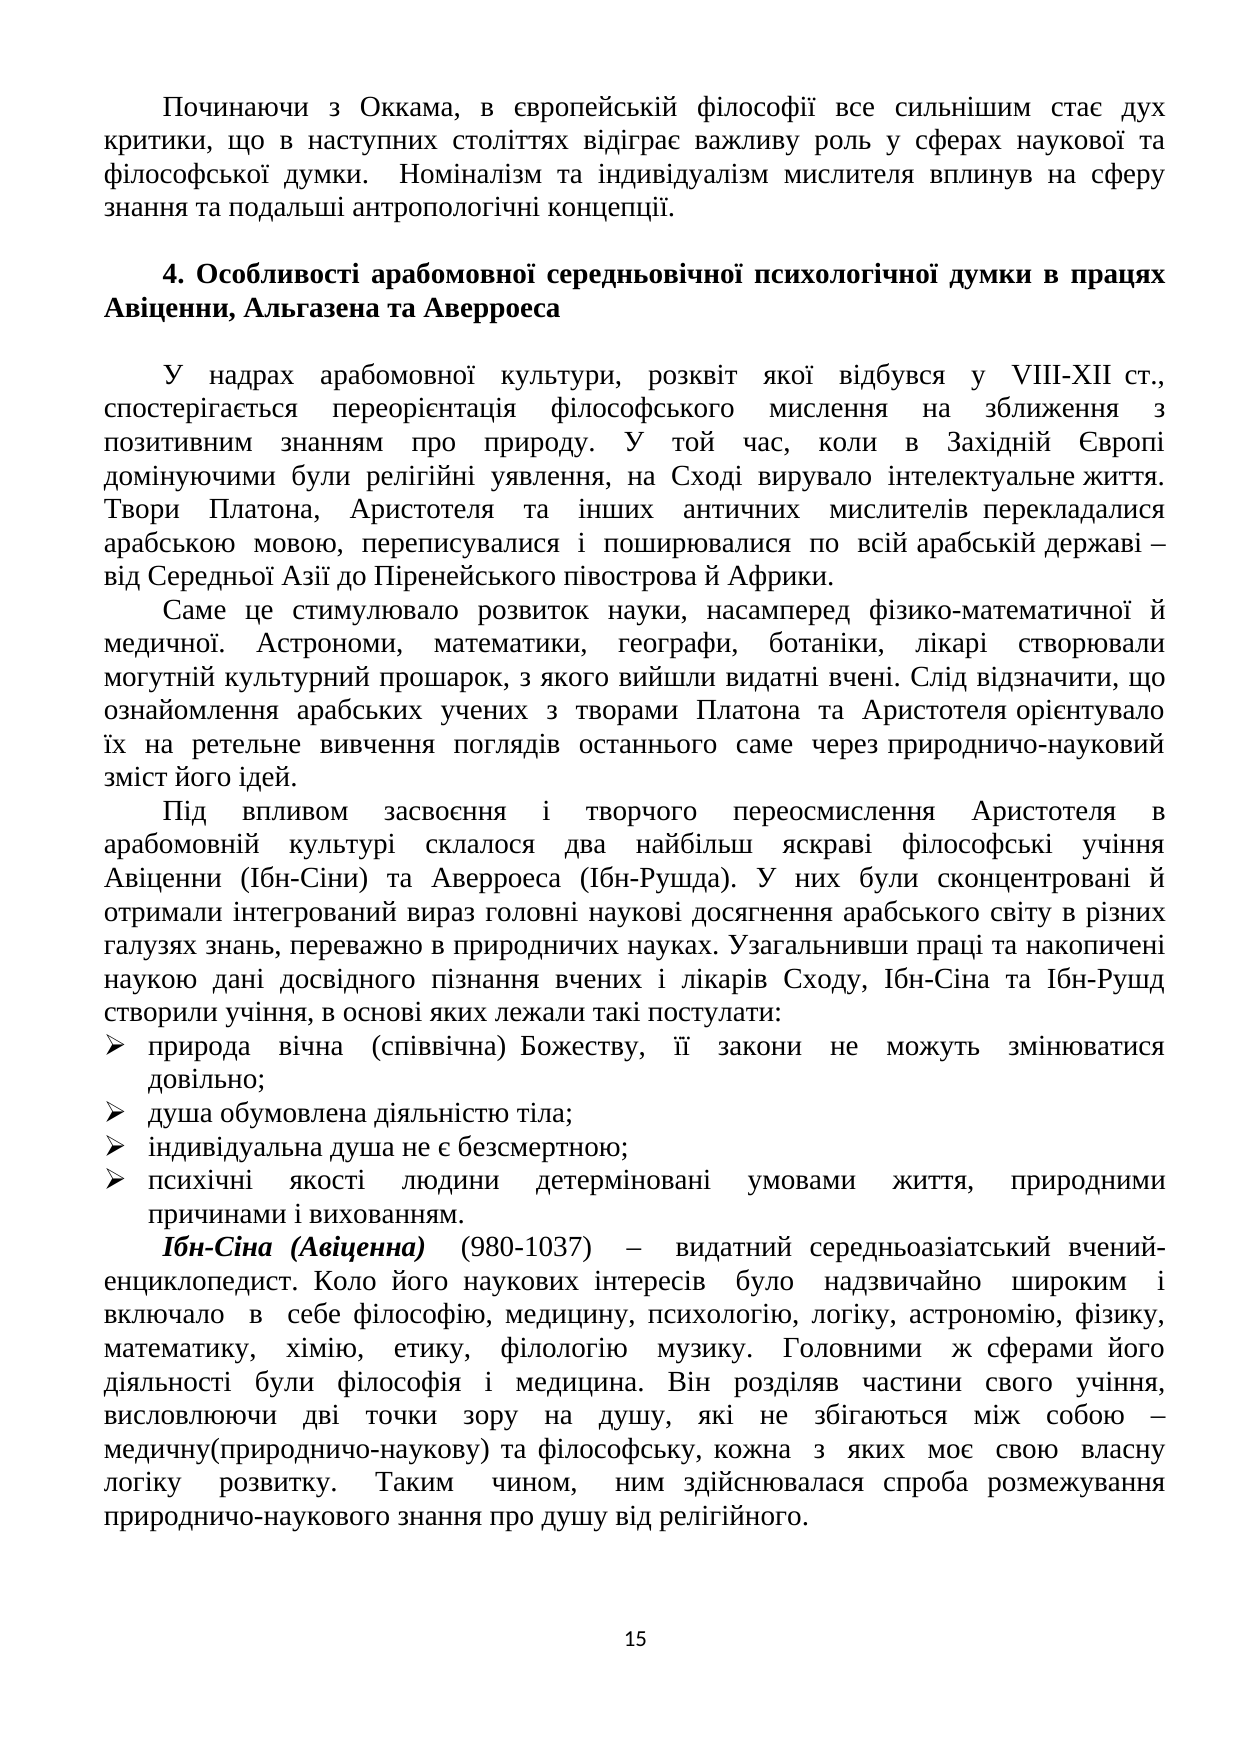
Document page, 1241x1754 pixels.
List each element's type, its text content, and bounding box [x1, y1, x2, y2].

text Починаючи з Оккама, в європейській філософії все сильнішим стає дух критики, що в наступних століттях відіграє важливу роль у сферах наукової та філософської думки. Номіналізм та індивідуалізм мислителя вплинув на сферу знання та подальші антропологічні концепції. [103, 89, 1167, 223]
list індивідуальна душа не є безсмертною; [103, 1129, 1167, 1162]
list психічні якості людини детерміновані умовами життя, природними причинами і вихованням. [103, 1162, 1167, 1229]
text У надрах арабомовної культури, розквіт якої відбувся у VIII-XII ст., спостерігається переорієнтація філософського мислення на зближення з позитивним знанням про природу. У той час, коли в Західній Європі домінуючими були релігійні уявлення, на Сході вирувало інтелектуальне життя. Твори Платона, Аристотеля та інших античних мислителів перекладалися арабською мовою, переписувалися і поширювалися по всій арабській державі – від Середньої Азії до Піренейського півострова й Африки. [103, 357, 1167, 592]
text Саме це стимулювало розвиток науки, насамперед фізико-математичної й медичної. Астрономи, математики, географи, ботаніки, лікарі створювали могутній культурний прошарок, з якого вийшли видатні вчені. Слід відзначити, що ознайомлення арабських учених з творами Платона та Аристотеля орієнтувало їх на ретельне вивчення поглядів останнього саме через природничо-науковий зміст його ідей. [103, 592, 1167, 793]
text Під впливом засвоєння і творчого переосмислення Аристотеля в арабомовній культурі склалося два найбільш яскраві філософські учіння Авіценни (Ібн-Сіни) та Аверроеса (Ібн-Рушда). У них були сконцентровані й отримали інтегрований вираз головні наукові досягнення арабського світу в різних галузях знань, переважно в природничих науках. Узагальнивши праці та накопичені наукою дані досвідного пізнання вчених і лікарів Сходу, Ібн-Сіна та Ібн-Рушд створили учіння, в основі яких лежали такі постулати: [103, 793, 1167, 1028]
list душа обумовлена діяльністю тіла; [103, 1095, 1167, 1129]
text Ібн-Сіна (Авіценна) (980-1037) – видатний середньоазіатський вчений-енциклопедист. Коло його наукових інтересів було надзвичайно широким і включало в себе філософію, медицину, психологію, логіку, астрономію, фізику, математику, хімію, етику, філологію музику. Головними ж сферами його діяльності були філософія і медицина. Він розділяв частини свого учіння, висловлюючи дві точки зору на душу, які не збігаються між собою – медичну(природничо-наукову) та філософську, кожна з яких моє свою власну логіку розвитку. Таким чином, ним здійснювалася спроба розмежування природничо-наукового знання про душу від релігійного. [103, 1229, 1167, 1531]
list природа вічна (співвічна) Божеству, її закони не можуть змінюватися довільно; [103, 1028, 1167, 1095]
text 4. Особливості арабомовної середньовічної психологічної думки в працях Авіценни, Альгазена та Аверроеса [103, 256, 1167, 323]
